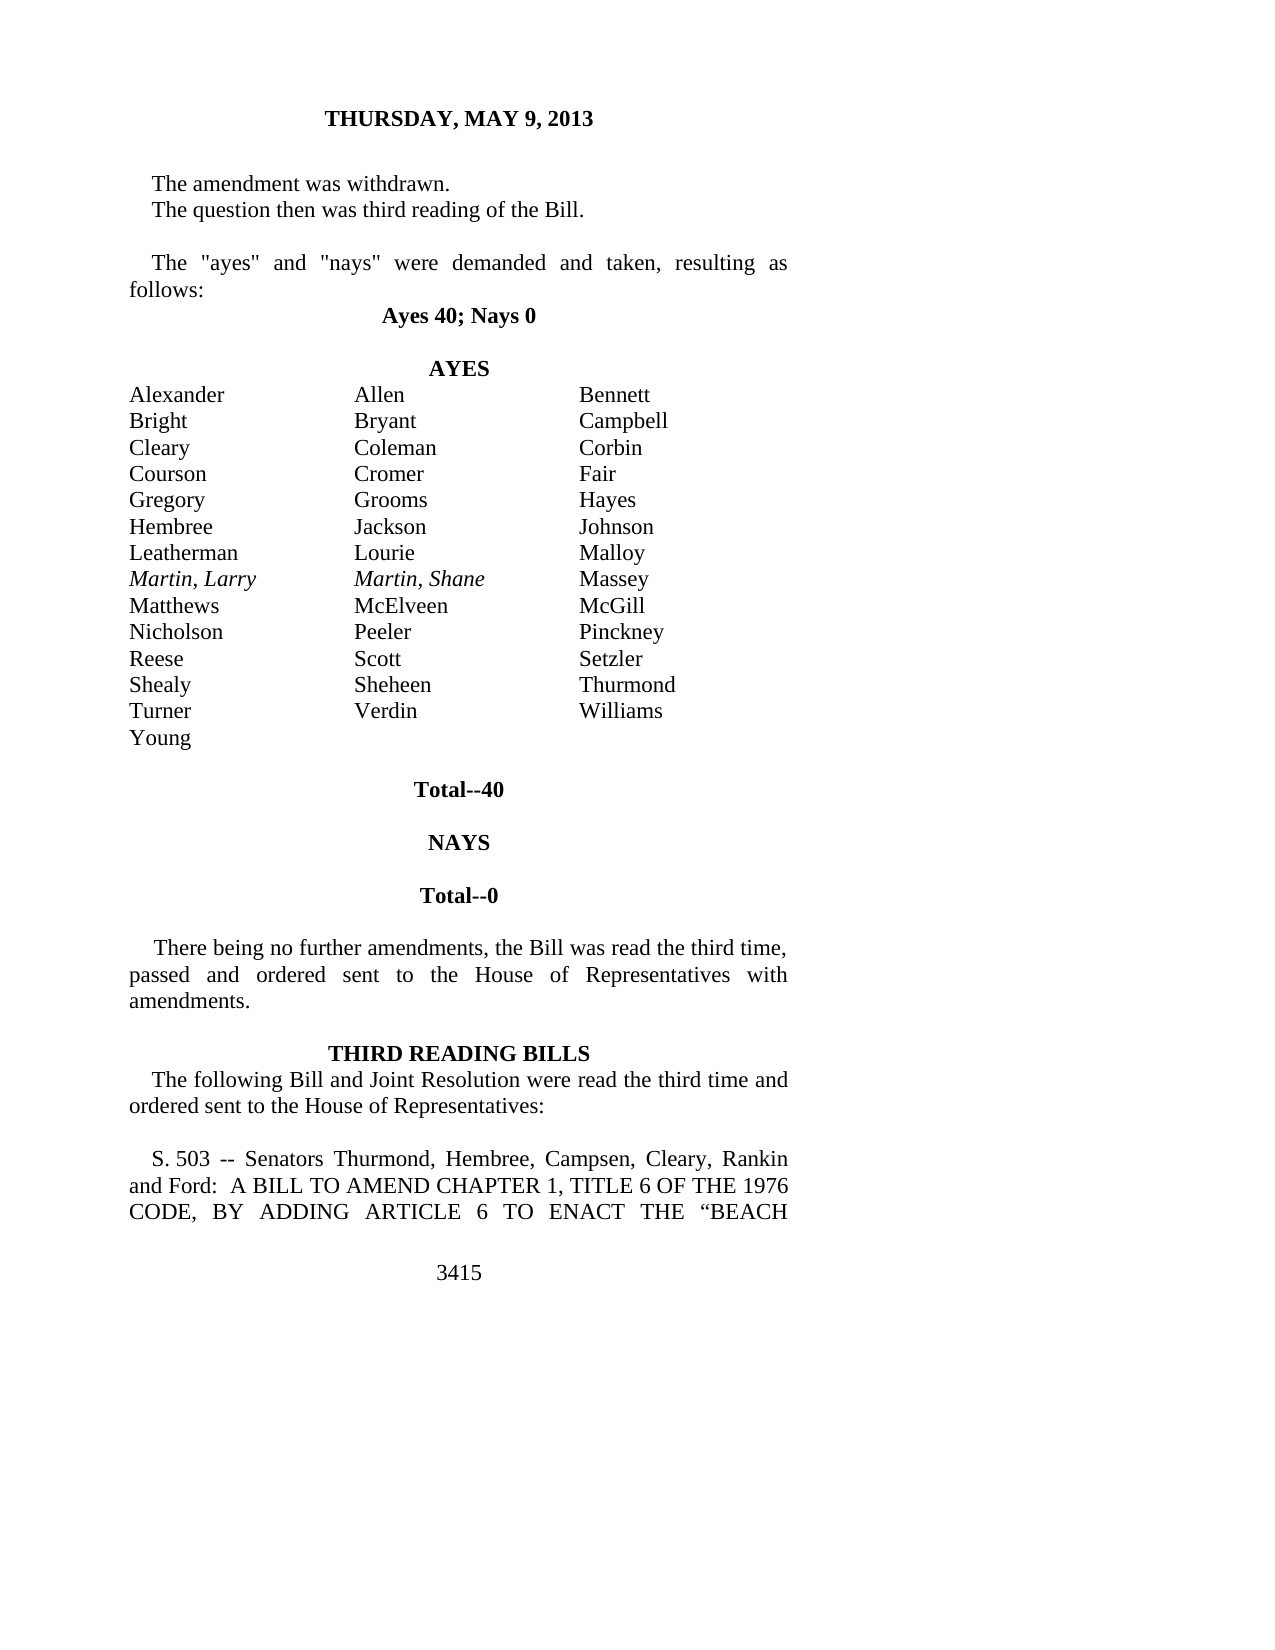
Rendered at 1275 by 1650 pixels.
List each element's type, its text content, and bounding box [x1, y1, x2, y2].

text Alexander Allen Bennett [129, 381, 789, 407]
text Gregory Grooms Hayes [129, 486, 789, 513]
text The following Bill and Joint Resolution were read the third time and ordered sent to the House of Representatives: [129, 1066, 789, 1119]
text AYES [129, 355, 789, 381]
text The amendment was withdrawn. [129, 170, 789, 197]
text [129, 1145, 789, 1224]
text The "ayes" and "nays" were demanded and taken, resulting as follows: [129, 249, 789, 302]
text NAYS [129, 829, 789, 855]
text Ayes 40; Nays 0 [129, 302, 789, 328]
text Reese Scott Setzler [129, 644, 789, 671]
text Leatherman Lourie Malloy [129, 539, 789, 566]
text Matthews McElveen McGill [129, 592, 789, 618]
text Young [129, 724, 789, 750]
text Turner Verdin Williams [129, 697, 789, 724]
text Nicholson Peeler Pinckney [129, 618, 789, 644]
text The question then was third reading of the Bill. [129, 197, 789, 223]
text Total--0 [129, 882, 789, 908]
text Total--40 [129, 776, 789, 803]
text Hembree Jackson Johnson [129, 513, 789, 539]
text Martin, Larry Martin, Shane Massey [129, 566, 789, 592]
text Courson Cromer Fair [129, 460, 789, 486]
text Bright Bryant Campbell [129, 407, 789, 434]
text Shealy Sheheen Thurmond [129, 671, 789, 697]
text There being no further amendments, the Bill was read the third time, passed and ordered sent to the House of Representatives with amendments. [129, 934, 789, 1013]
text Cleary Coleman Corbin [129, 434, 789, 460]
text THIRD READING BILLS [129, 1040, 789, 1066]
